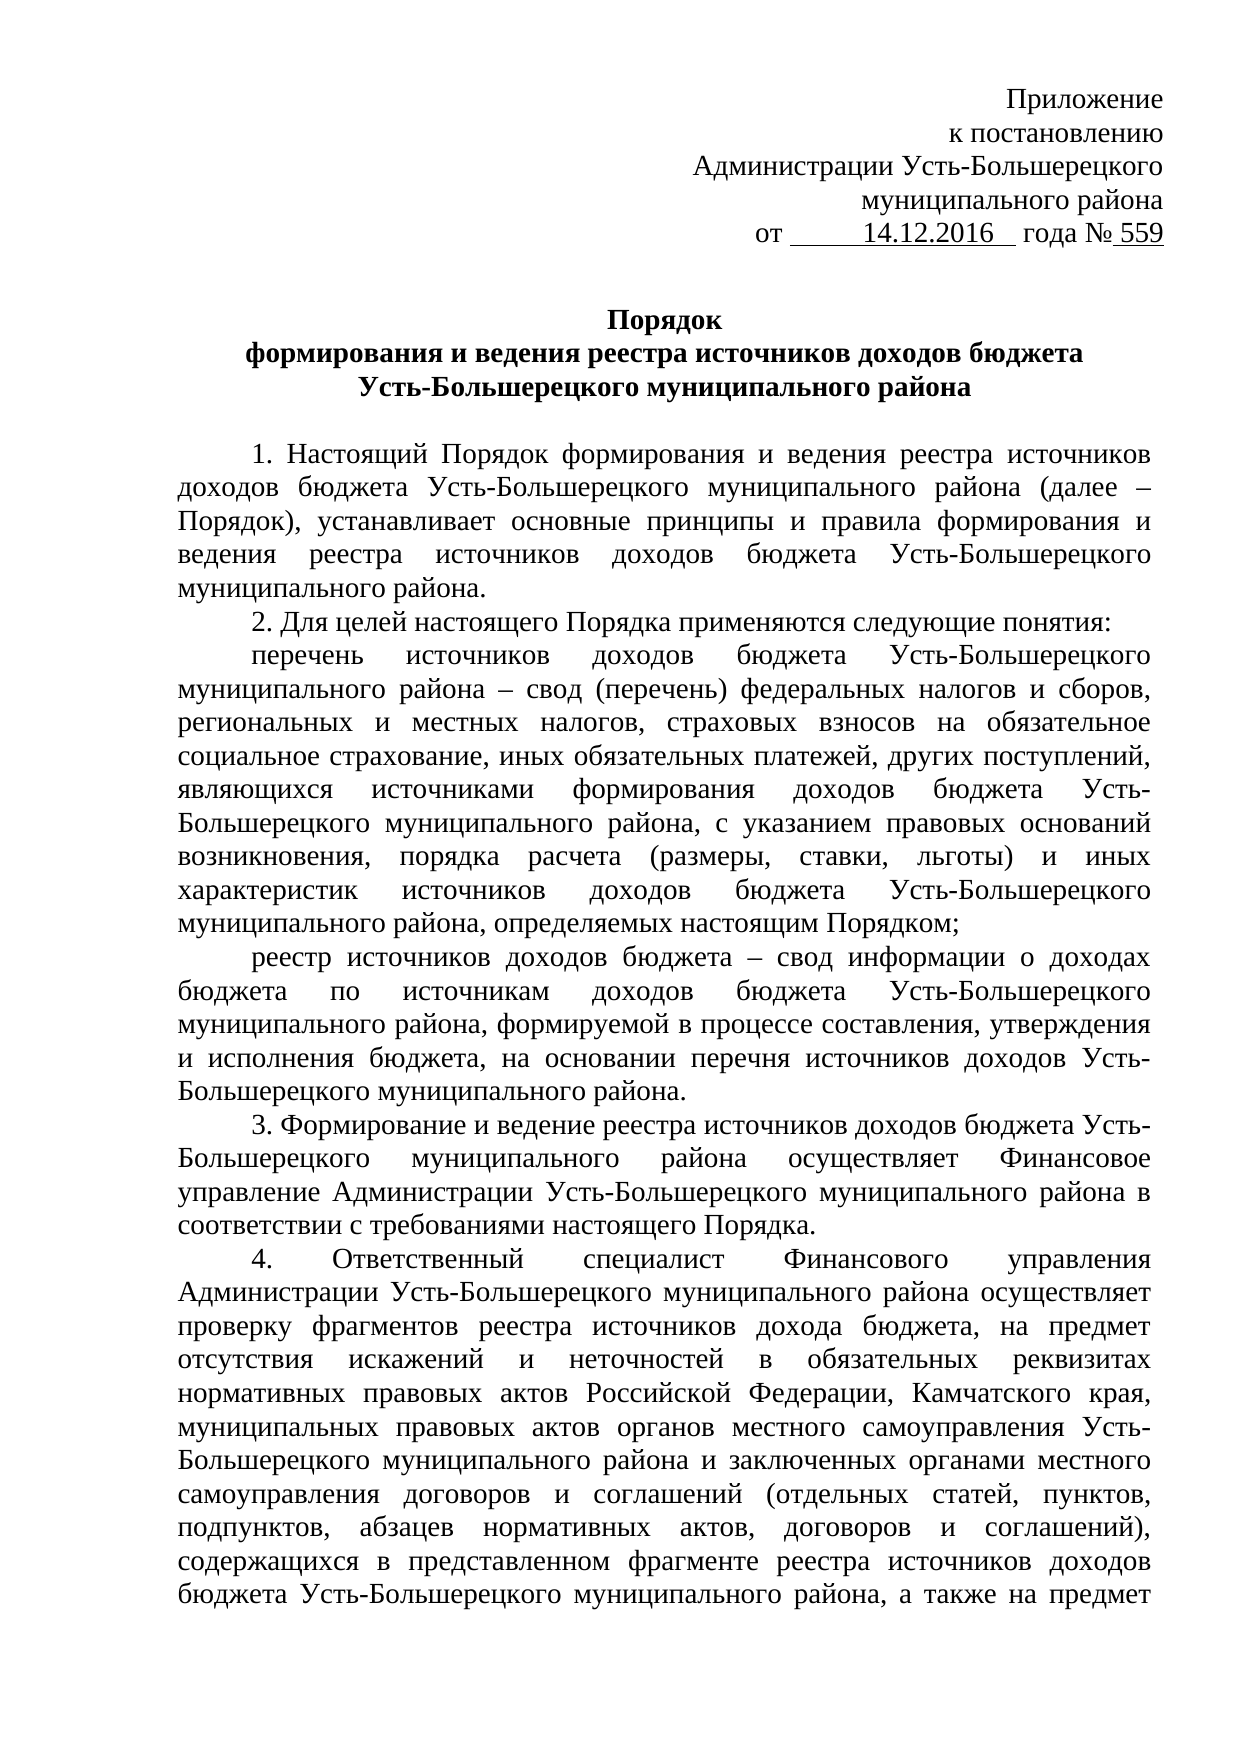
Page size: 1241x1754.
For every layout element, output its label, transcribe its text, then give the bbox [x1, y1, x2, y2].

table_cell муниципального района [537, 182, 1174, 216]
text Порядок [177, 302, 1152, 335]
table_cell Администрации Усть-Большерецкого [537, 149, 1174, 182]
text реестр источников доходов бюджета – свод информации о доходах бюджета по источникам доходов бюджета Усть-Большерецкого муниципального района, формируемой в процессе составления, утверждения и исполнения бюджета, на основании перечня источников доходов Усть-Большерецкого муниципального района. [177, 939, 1152, 1107]
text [177, 1241, 1152, 1610]
text 1. Настоящий Порядок формирования и ведения реестра источников доходов бюджета Усть-Большерецкого муниципального района (далее – Порядок), устанавливает основные принципы и правила формирования и ведения реестра источников доходов бюджета Усть-Большерецкого муниципального района. [177, 436, 1152, 604]
table_cell от 14.12.2016 года № 559 [537, 216, 1174, 277]
text Усть-Большерецкого муниципального района [177, 369, 1152, 402]
table_header Приложение [537, 81, 1174, 115]
table_cell к постановлению [537, 115, 1174, 148]
text перечень источников доходов бюджета Усть-Большерецкого муниципального района – свод (перечень) федеральных налогов и сборов, региональных и местных налогов, страховых взносов на обязательное социальное страхование, иных обязательных платежей, других поступлений, являющихся источниками формирования доходов бюджета Усть-Большерецкого муниципального района, с указанием правовых оснований возникновения, порядка расчета (размеры, ставки, льготы) и иных характеристик источников доходов бюджета Усть-Большерецкого муниципального района, определяемых настоящим Порядком; [177, 637, 1152, 939]
text 2. Для целей настоящего Порядка применяются следующие понятия: [177, 604, 1152, 637]
text формирования и ведения реестра источников доходов бюджета [177, 335, 1152, 369]
text 3. Формирование и ведение реестра источников доходов бюджета Усть-Большерецкого муниципального района осуществляет Финансовое управление Администрации Усть-Большерецкого муниципального района в соответствии с требованиями настоящего Порядка. [177, 1107, 1152, 1241]
